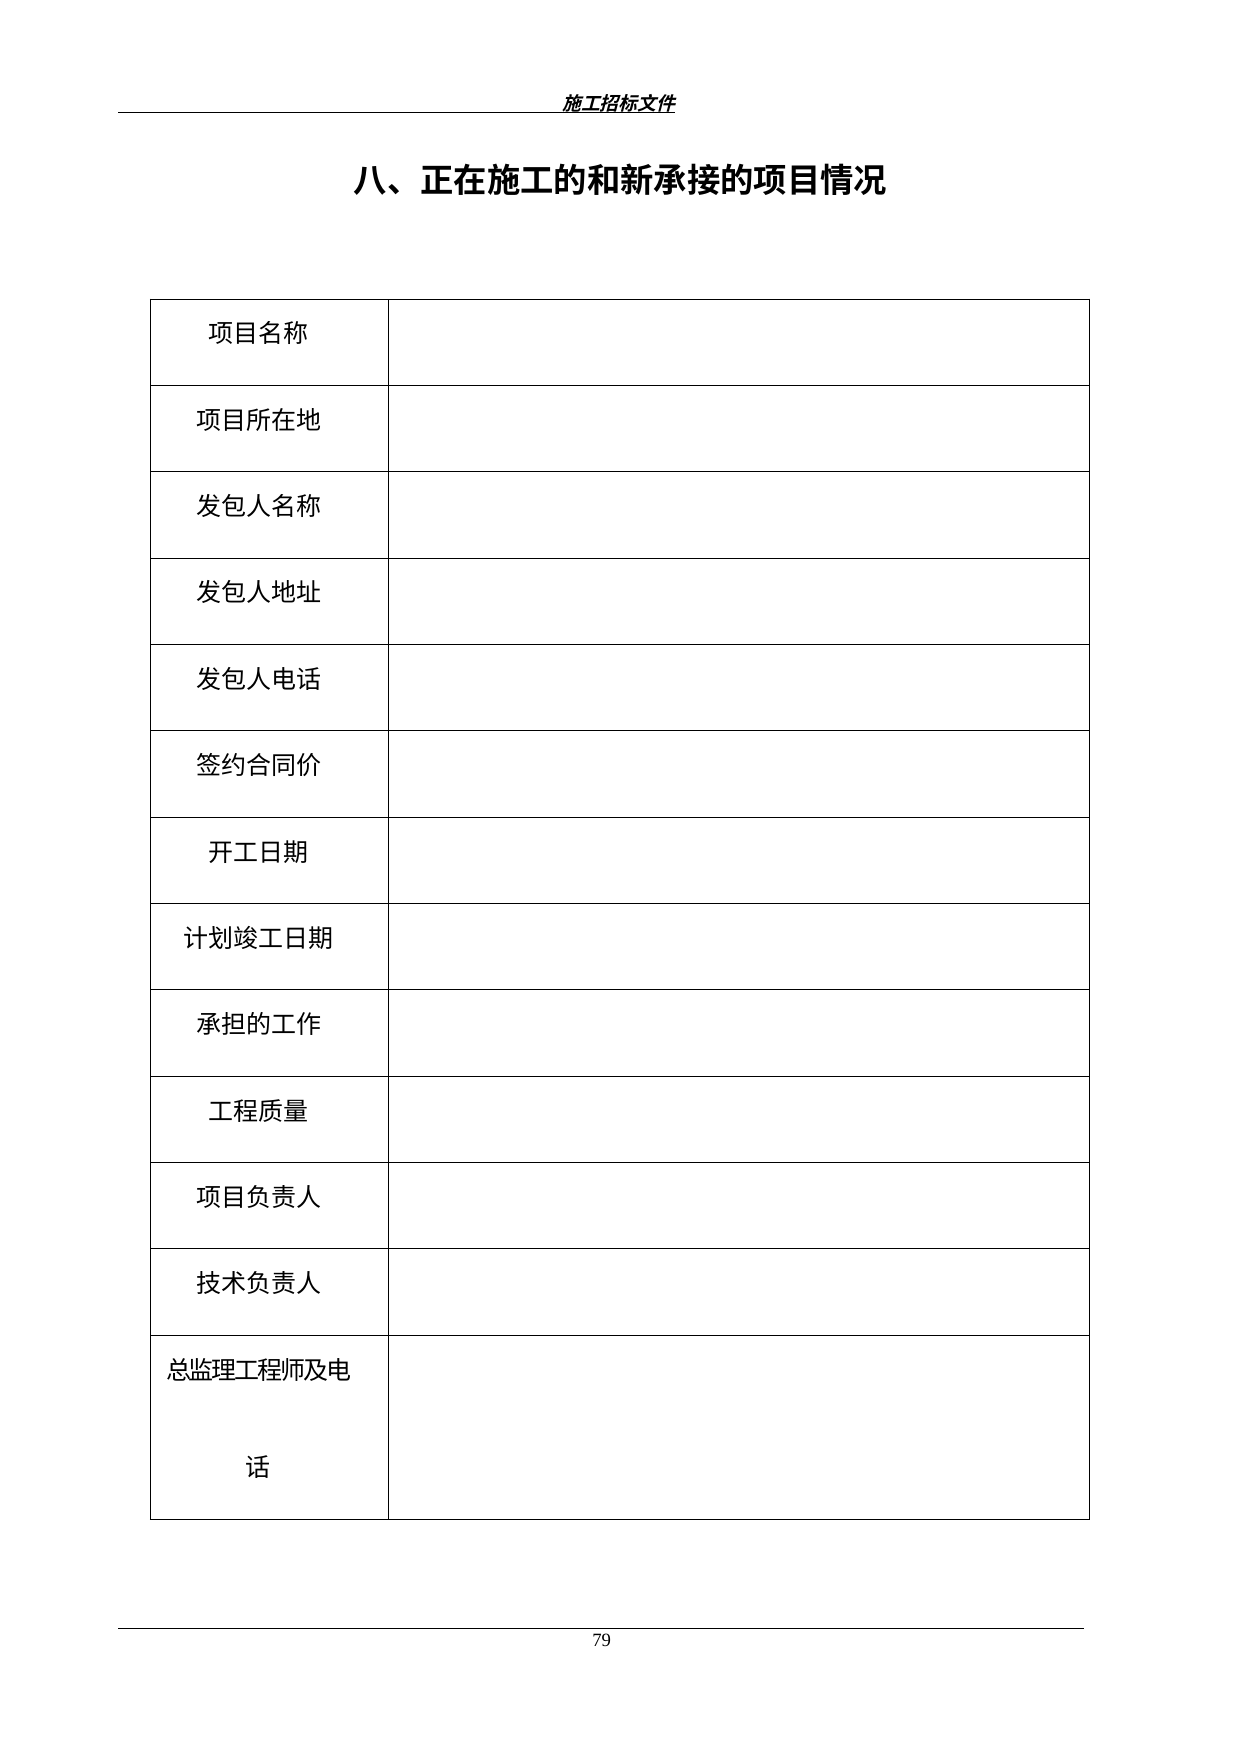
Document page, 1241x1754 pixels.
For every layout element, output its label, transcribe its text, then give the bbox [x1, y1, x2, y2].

table_cell [389, 731, 1089, 817]
table_cell [389, 1336, 1089, 1518]
table_cell [389, 559, 1089, 644]
table_header 项目名称 [151, 300, 388, 385]
table_header [389, 300, 1089, 385]
table_cell 发包人名称 [151, 472, 388, 557]
table_cell [389, 990, 1089, 1076]
table_cell [389, 818, 1089, 903]
table_cell [389, 904, 1089, 989]
table_cell [389, 1077, 1089, 1162]
table_cell 签约合同价 [151, 731, 388, 817]
table_cell 发包人地址 [151, 559, 388, 644]
table_cell [389, 472, 1089, 557]
table_cell 项目负责人 [151, 1163, 388, 1248]
table_cell 工程质量 [151, 1077, 388, 1162]
table_cell 技术负责人 [151, 1249, 388, 1335]
table_cell 总监理工程师及电话 [151, 1336, 388, 1518]
table_cell 承担的工作 [151, 990, 388, 1076]
text 八、正在施工的和新承接的项目情况 [118, 146, 1122, 211]
table_cell [389, 645, 1089, 730]
table_cell [389, 386, 1089, 471]
table_cell 项目所在地 [151, 386, 388, 471]
table_cell 计划竣工日期 [151, 904, 388, 989]
table_cell [389, 1249, 1089, 1335]
table_cell 发包人电话 [151, 645, 388, 730]
table_cell [389, 1163, 1089, 1248]
table_cell 开工日期 [151, 818, 388, 903]
